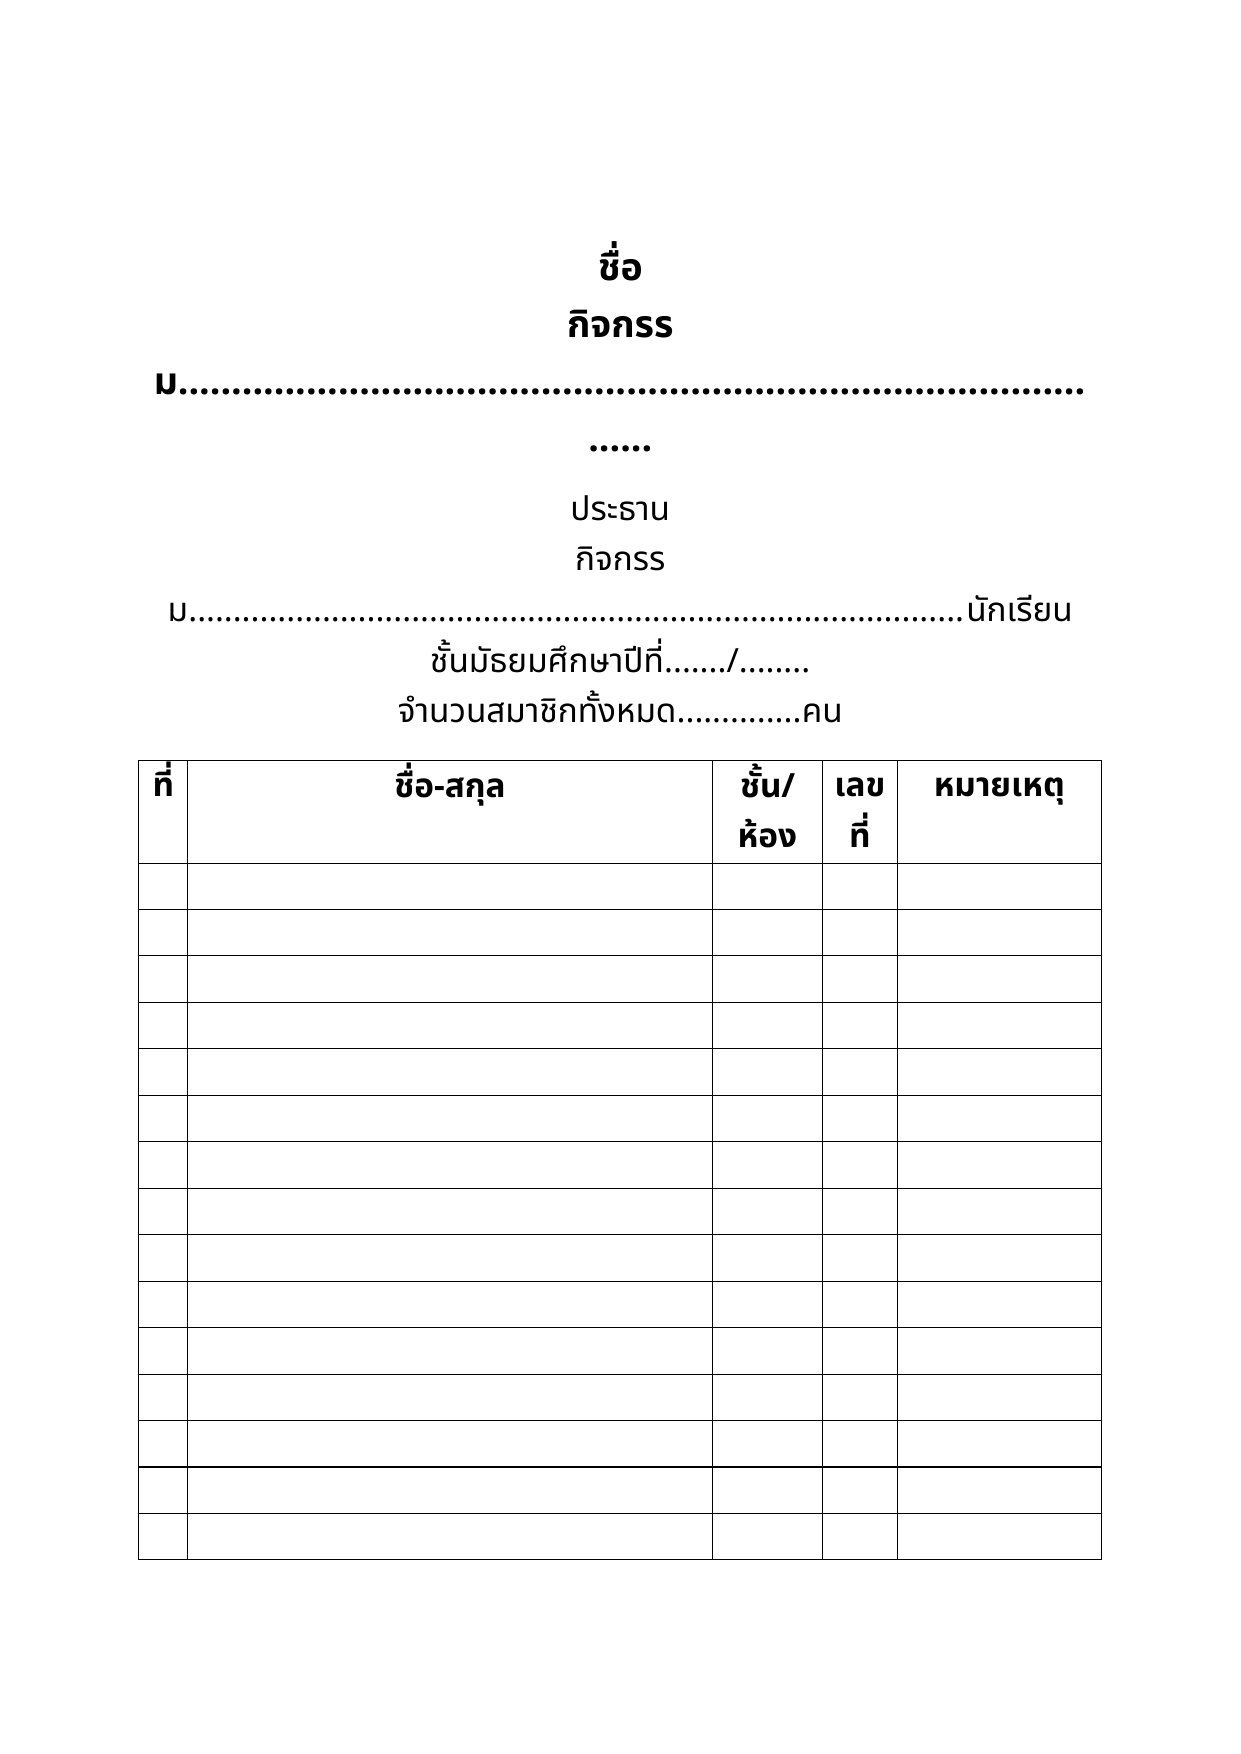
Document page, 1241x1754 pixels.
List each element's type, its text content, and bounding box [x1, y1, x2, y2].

table_header เลขที่ [823, 761, 897, 862]
table_cell [139, 864, 187, 909]
table_cell [139, 910, 187, 955]
table_cell [898, 910, 1101, 955]
table_cell [139, 1514, 187, 1559]
table_cell [823, 864, 897, 909]
table_cell [823, 1421, 897, 1466]
table_cell [139, 1468, 187, 1513]
table_cell [139, 1189, 187, 1234]
table_cell [188, 910, 712, 955]
table_cell [139, 956, 187, 1002]
table_cell [188, 1514, 712, 1559]
table_cell [188, 1375, 712, 1420]
table_cell [713, 1096, 822, 1141]
table_cell [823, 1235, 897, 1281]
table_cell [188, 1003, 712, 1048]
text ชื่อกิจกรรม........................................................................................... [150, 241, 1090, 462]
table_cell [823, 1003, 897, 1048]
table_cell [823, 1142, 897, 1188]
table_cell [713, 864, 822, 909]
table_cell [188, 1096, 712, 1141]
table_header ชื่อ-สกุล [188, 761, 712, 862]
table_cell [139, 1049, 187, 1095]
table_cell [898, 956, 1101, 1002]
table_cell [898, 1096, 1101, 1141]
table_cell [713, 1189, 822, 1234]
table_cell [898, 1189, 1101, 1234]
table_cell [898, 1282, 1101, 1327]
table_cell [188, 956, 712, 1002]
table_cell [898, 1468, 1101, 1513]
table_cell [898, 1514, 1101, 1559]
table_cell [823, 1189, 897, 1234]
table_cell [188, 1049, 712, 1095]
table_cell [139, 1328, 187, 1373]
table_header หมายเหตุ [898, 761, 1101, 862]
table_cell [898, 1421, 1101, 1466]
text ประธานกิจกรรม.......................................................................................นักเรียนชั้นมัธยมศึกษาปีที่......./........ [150, 485, 1090, 687]
table_cell [188, 1282, 712, 1327]
table_cell [898, 1375, 1101, 1420]
table_cell [823, 1096, 897, 1141]
table_cell [713, 1328, 822, 1373]
table_cell [188, 1468, 712, 1513]
table_cell [823, 910, 897, 955]
table_cell [713, 1514, 822, 1559]
table_cell [713, 1468, 822, 1513]
table_cell [188, 1189, 712, 1234]
table_cell [713, 1375, 822, 1420]
table_cell [898, 864, 1101, 909]
table_cell [139, 1096, 187, 1141]
table_cell [139, 1375, 187, 1420]
table_cell [823, 1468, 897, 1513]
table_cell [188, 1142, 712, 1188]
table_cell [188, 1421, 712, 1466]
table_cell [188, 1235, 712, 1281]
table_cell [713, 1049, 822, 1095]
table_cell [713, 1421, 822, 1466]
table_header ชั้น/ห้อง [713, 761, 822, 862]
table_cell [139, 1282, 187, 1327]
table_cell [823, 1049, 897, 1095]
table_cell [823, 1328, 897, 1373]
table_cell [823, 1282, 897, 1327]
table_header ที่ [139, 761, 187, 862]
table_cell [139, 1003, 187, 1048]
table_cell [898, 1049, 1101, 1095]
table_cell [139, 1421, 187, 1466]
table_cell [139, 1142, 187, 1188]
table_cell [823, 1375, 897, 1420]
table_cell [188, 864, 712, 909]
table_cell [823, 956, 897, 1002]
table_cell [898, 1328, 1101, 1373]
table_cell [713, 1235, 822, 1281]
table_cell [188, 1328, 712, 1373]
table_cell [713, 956, 822, 1002]
text จำนวนสมาชิกทั้งหมด..............คน [150, 687, 1090, 738]
table_cell [898, 1142, 1101, 1188]
table_cell [139, 1235, 187, 1281]
table_cell [713, 1003, 822, 1048]
table_cell [823, 1514, 897, 1559]
table_cell [898, 1003, 1101, 1048]
table_cell [713, 1142, 822, 1188]
table_cell [898, 1235, 1101, 1281]
table_cell [713, 910, 822, 955]
table_cell [713, 1282, 822, 1327]
